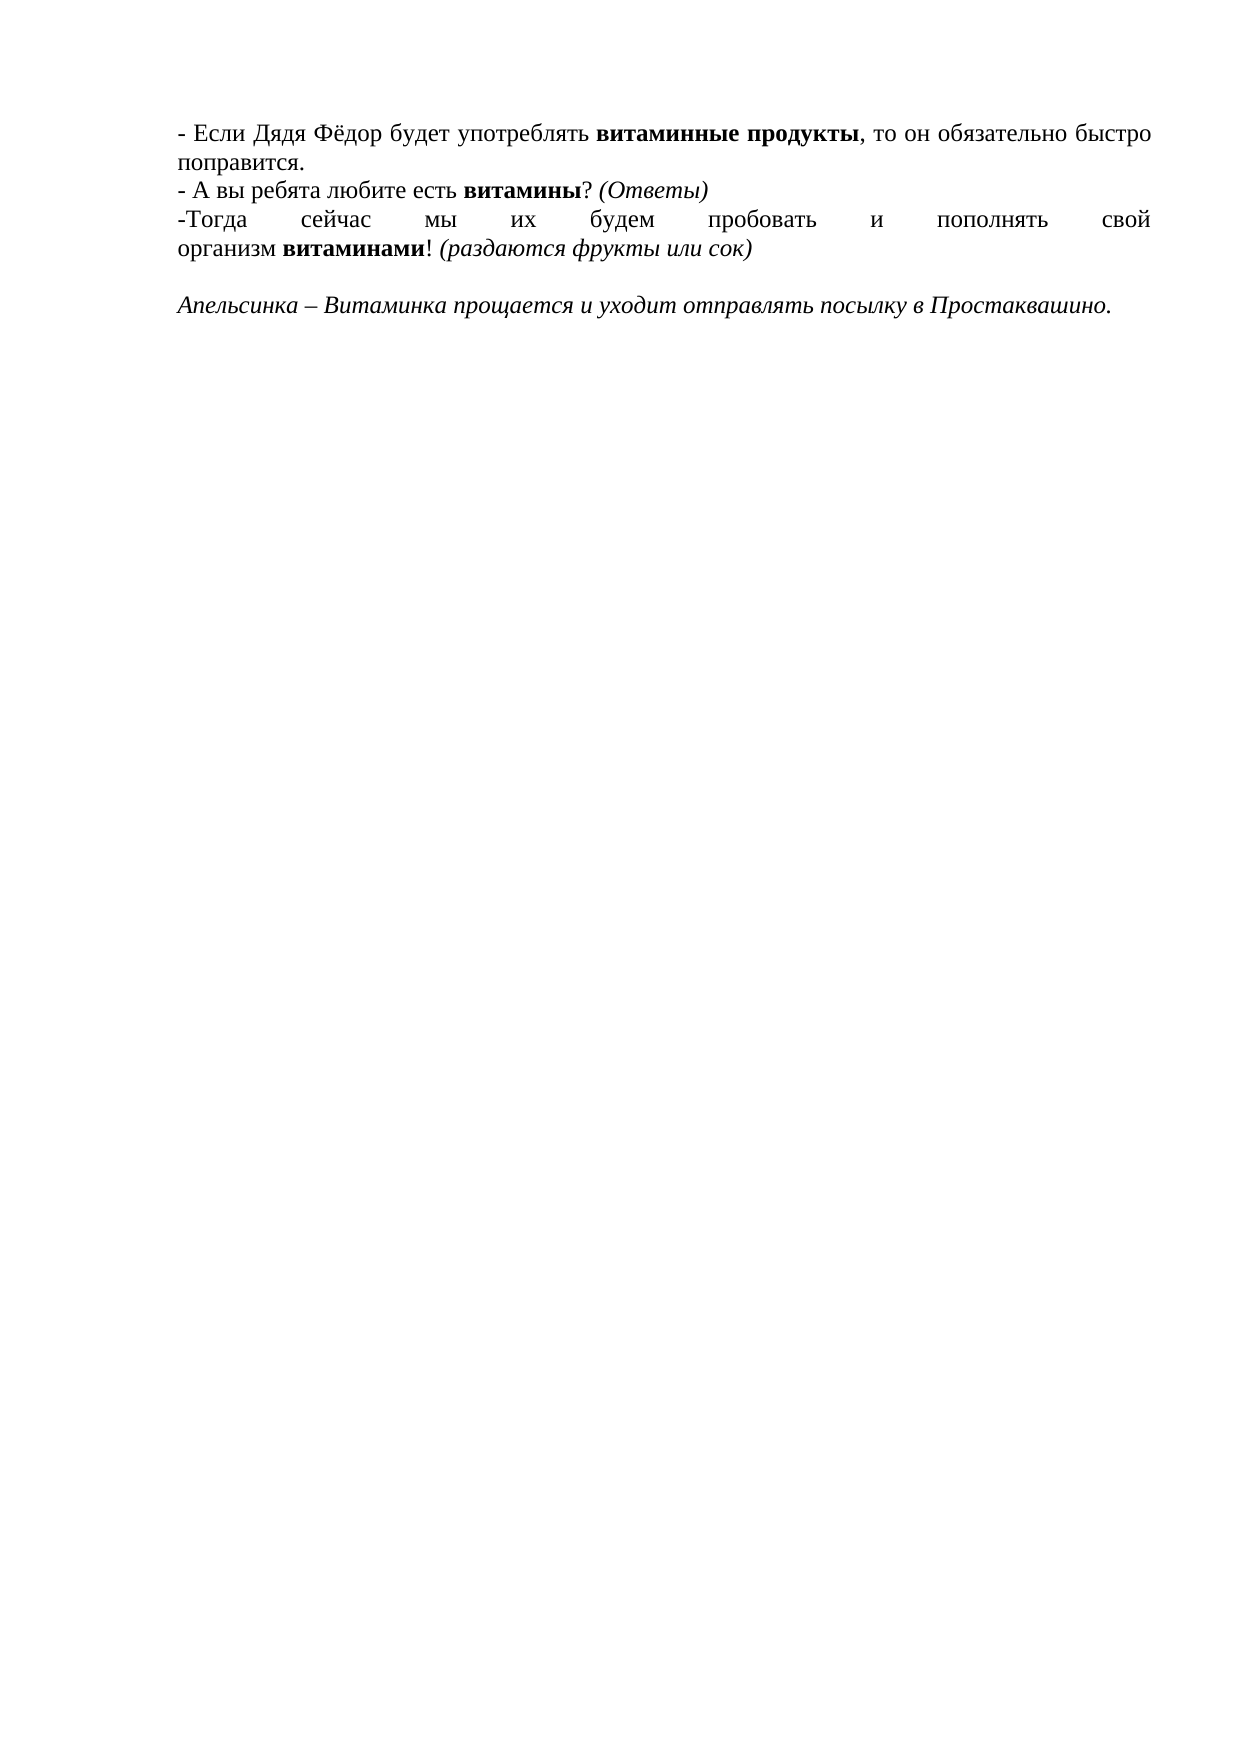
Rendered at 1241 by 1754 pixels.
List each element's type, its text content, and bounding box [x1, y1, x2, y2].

text - Если Дядя Фёдор будет употреблять витаминные продукты, то он обязательно быстро поправится. [177, 118, 1152, 176]
text -Тогда сейчас мы их будем пробовать и пополнять свой организм витаминами! (раздаются фрукты или сок) [177, 204, 1152, 262]
text Апельсинка – Витаминка прощается и уходит отправлять посылку в Простаквашино. [177, 291, 1152, 319]
text - А вы ребята любите есть витамины? (Ответы) [177, 176, 1152, 204]
